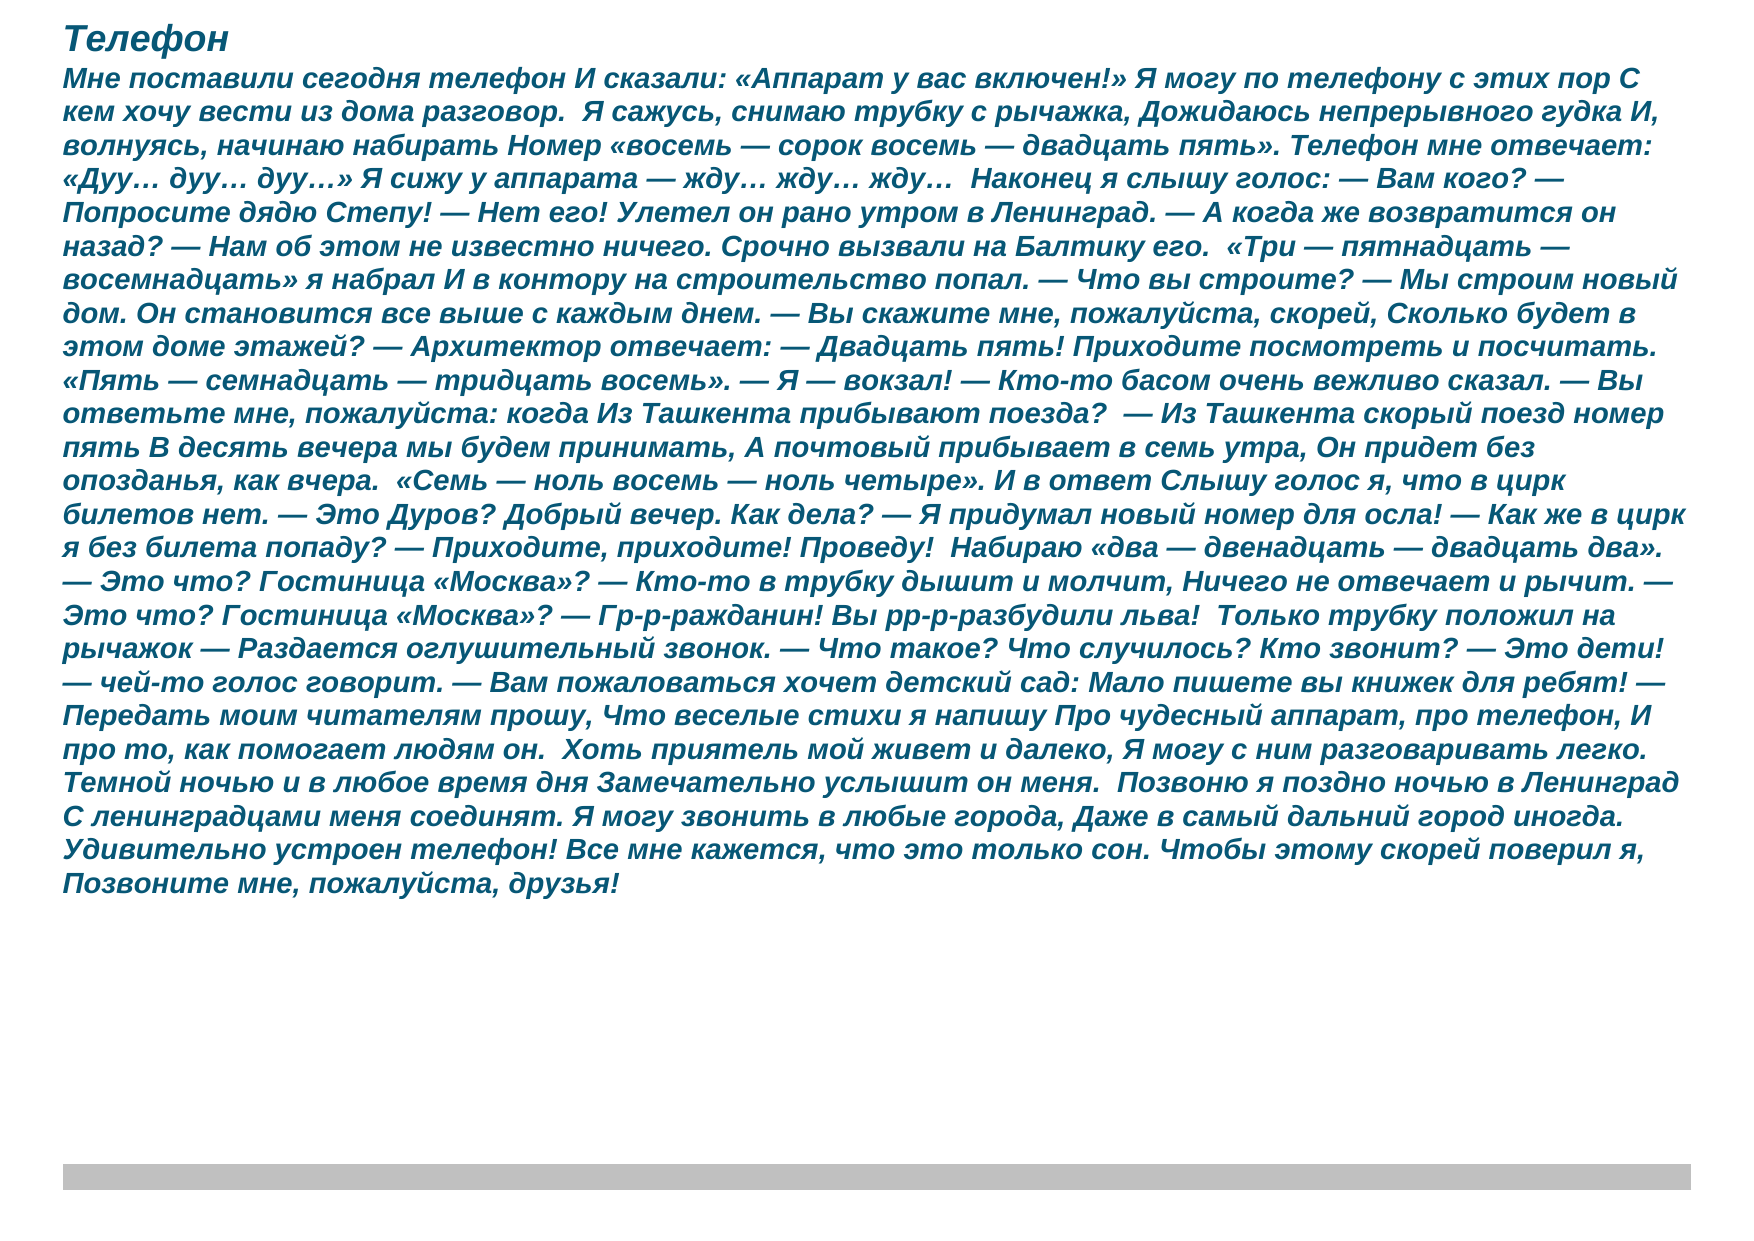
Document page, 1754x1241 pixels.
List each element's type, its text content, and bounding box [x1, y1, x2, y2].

text Мне поставили сегодня телефон [62, 61, 1691, 899]
subtitle Телефон [62, 17, 1691, 60]
